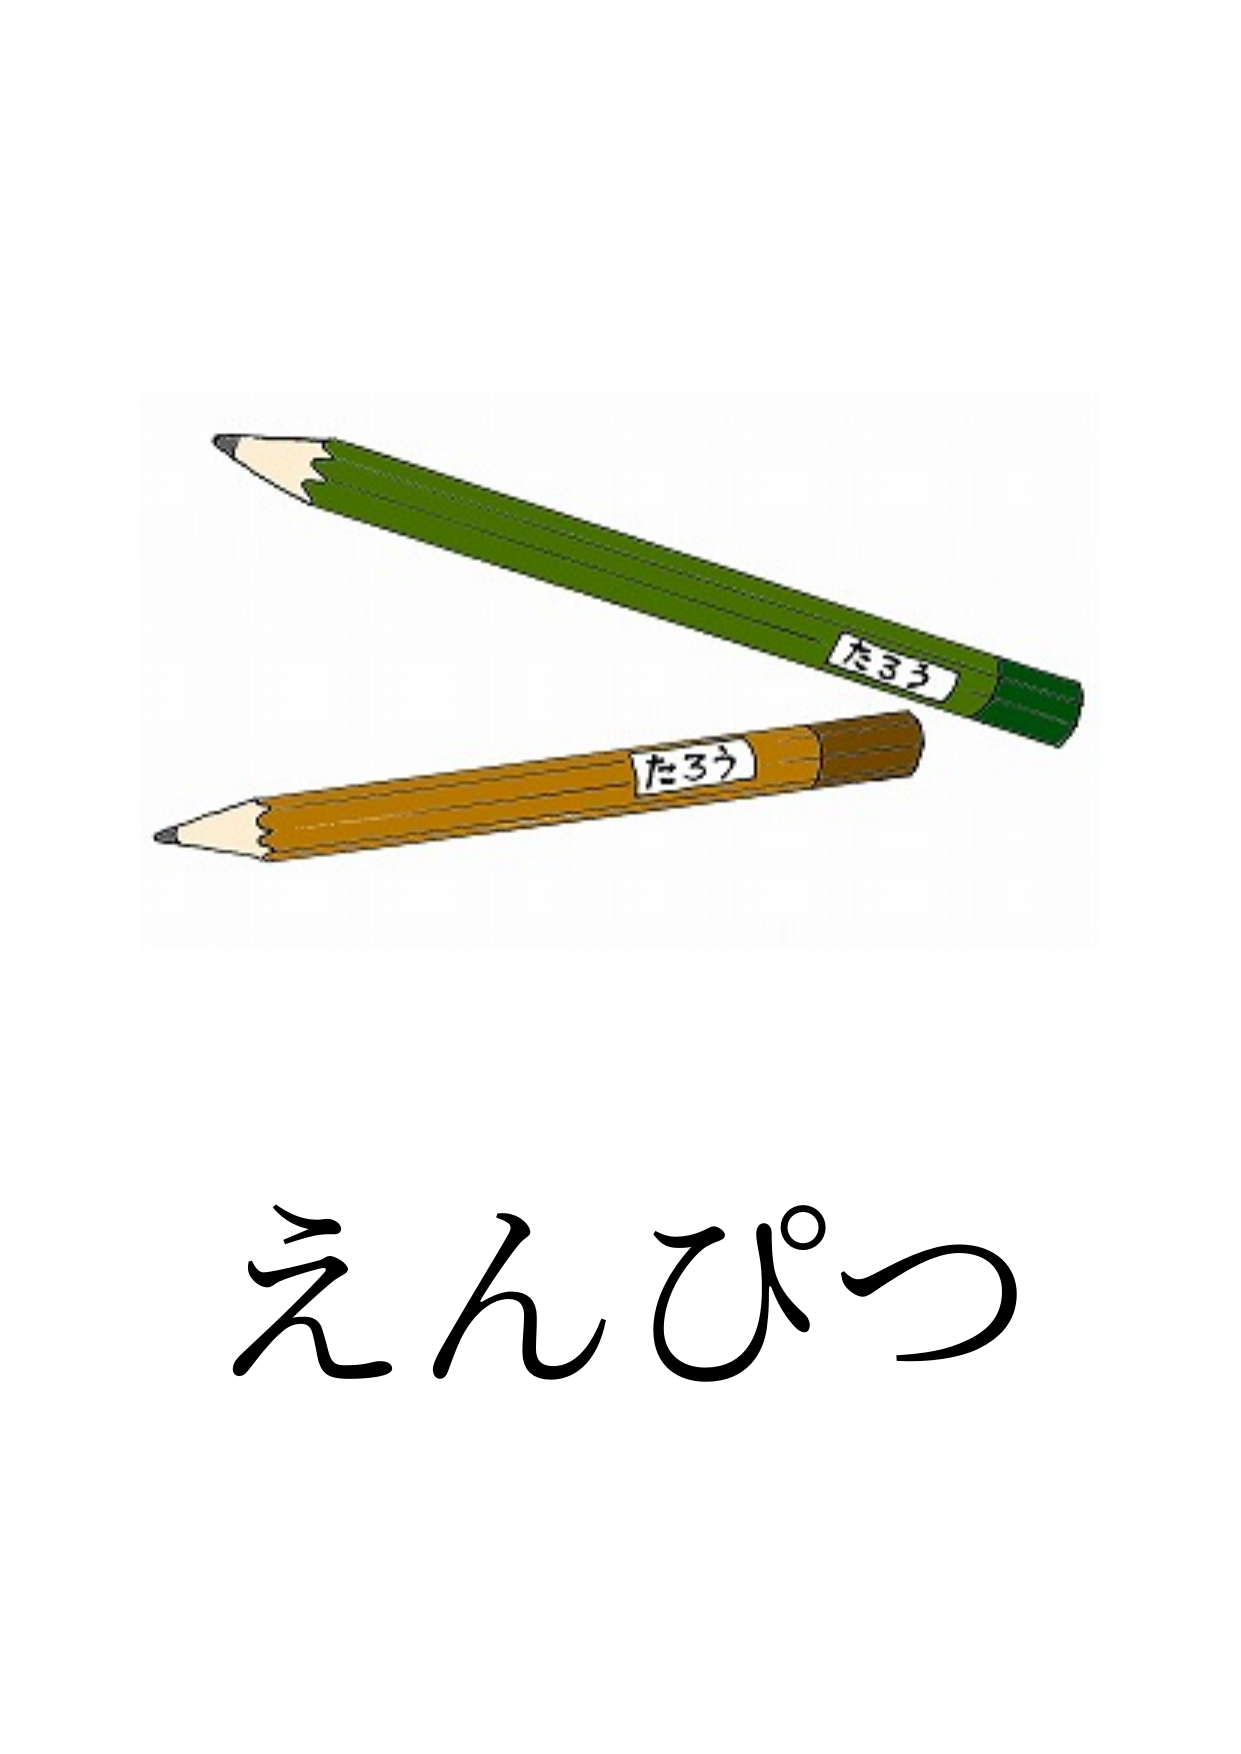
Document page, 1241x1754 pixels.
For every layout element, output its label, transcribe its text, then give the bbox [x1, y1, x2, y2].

text えんぴつ [75, 1134, 1165, 1433]
picture [140, 393, 1100, 950]
